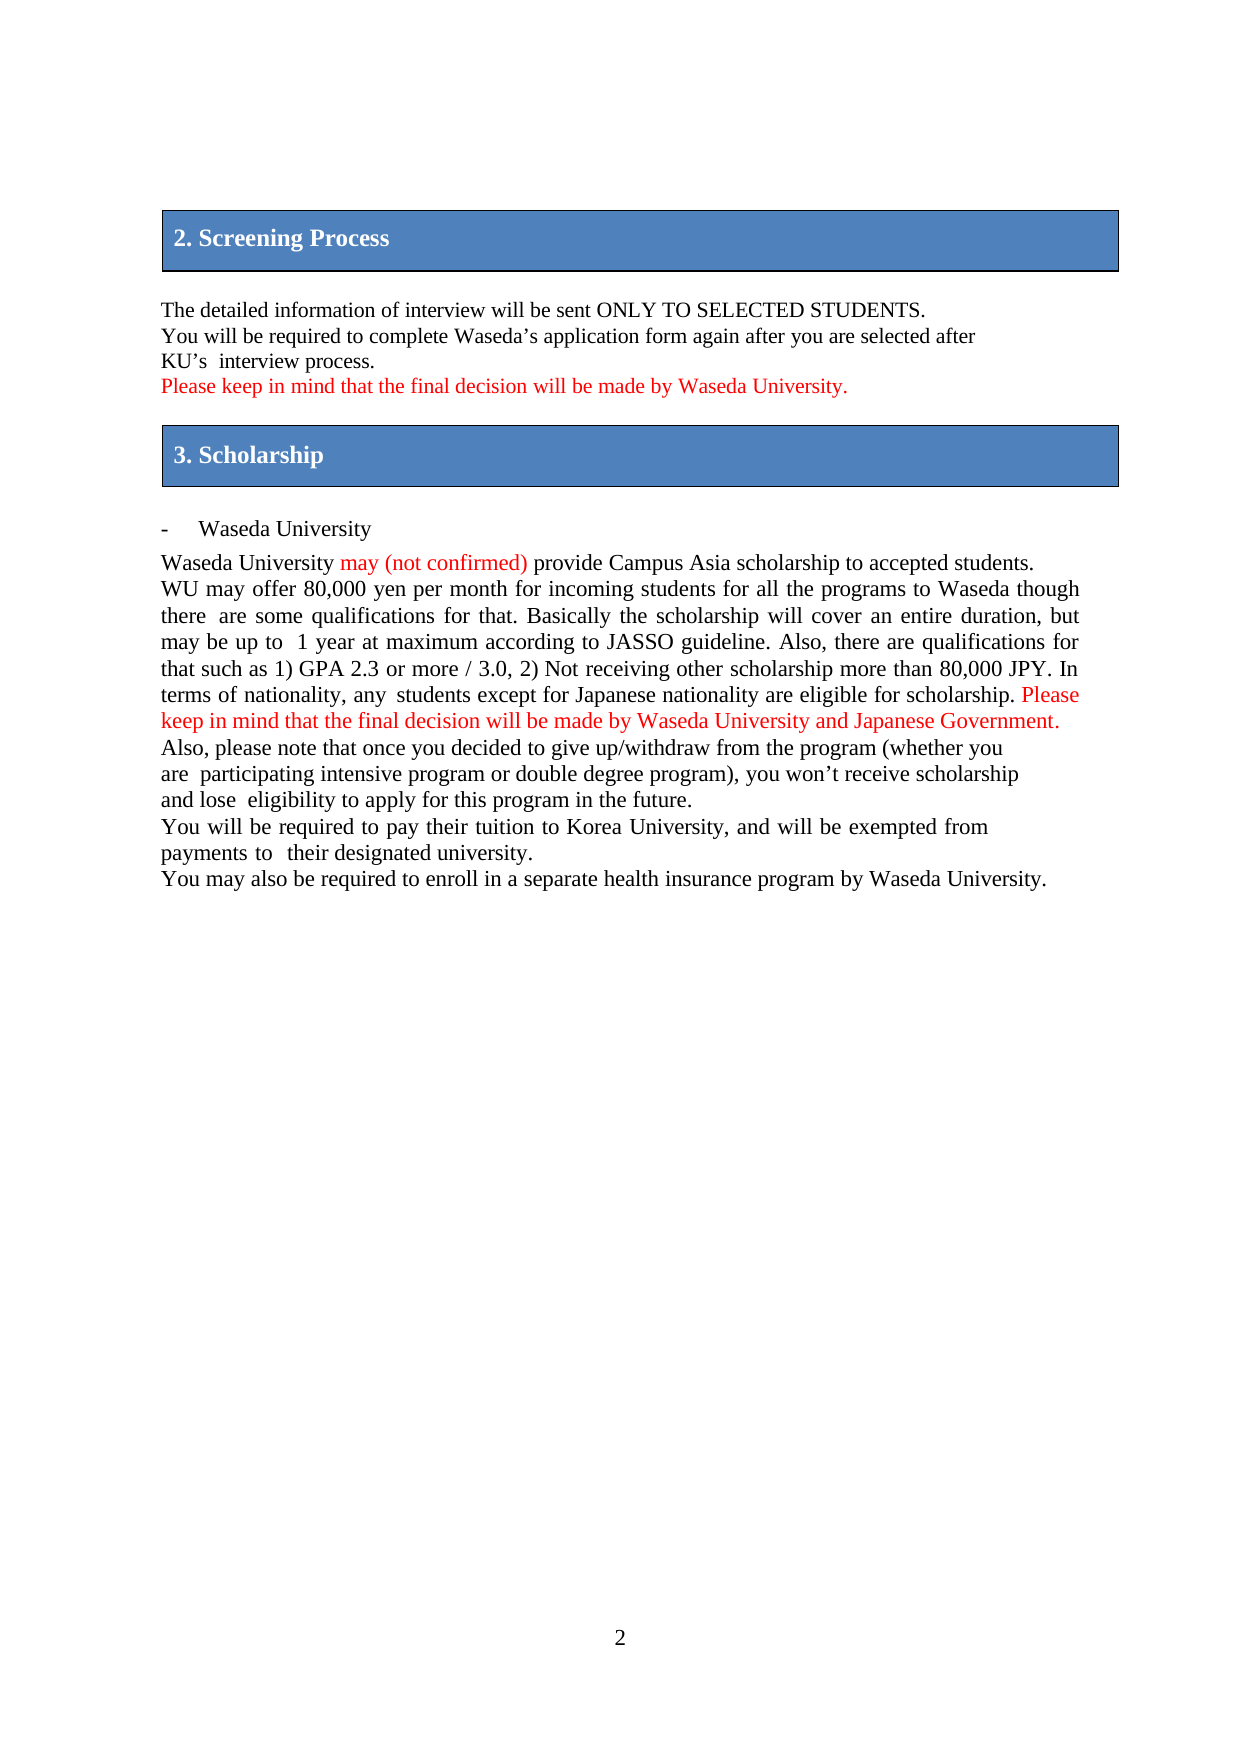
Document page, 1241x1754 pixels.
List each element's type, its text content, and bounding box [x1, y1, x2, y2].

list Waseda University [161, 516, 1090, 542]
text Please keep in mind that the final decision will be made by Waseda University. [161, 373, 1090, 398]
text You will be required to pay their tuition to Korea University, and will be exempted from payments to their designated university. [161, 813, 1080, 866]
text You may also be required to enroll in a separate health insurance program by Waseda University. [161, 866, 1090, 892]
text Also, please note that once you decided to give up/withdraw from the program (whether you are participating intensive program or double degree program), you won’t receive scholarship and lose eligibility to apply for this program in the future. [161, 734, 1030, 813]
text The detailed information of interview will be sent ONLY TO SELECTED STUDENTS. [161, 298, 1090, 323]
text Waseda University may (not confirmed) provide Campus Asia scholarship to accepted students. [161, 549, 1090, 576]
text You will be required to complete Waseda’s application form again after you are selected after KU’s interview process. [161, 323, 997, 373]
text WU may offer 80,000 yen per month for incoming students for all the programs to Waseda though there are some qualifications for that. Basically the scholarship will cover an entire duration, but may be up to 1 year at maximum according to JASSO guideline. Also, there are qualifications for that such as 1) GPA 2.3 or more / 3.0, 2) Not receiving other scholarship more than 80,000 JPY. In terms of nationality, any students except for Japanese nationality are eligible for scholarship. Please keep in mind that the final decision will be made by Waseda University and Japanese Government. [161, 576, 1080, 734]
